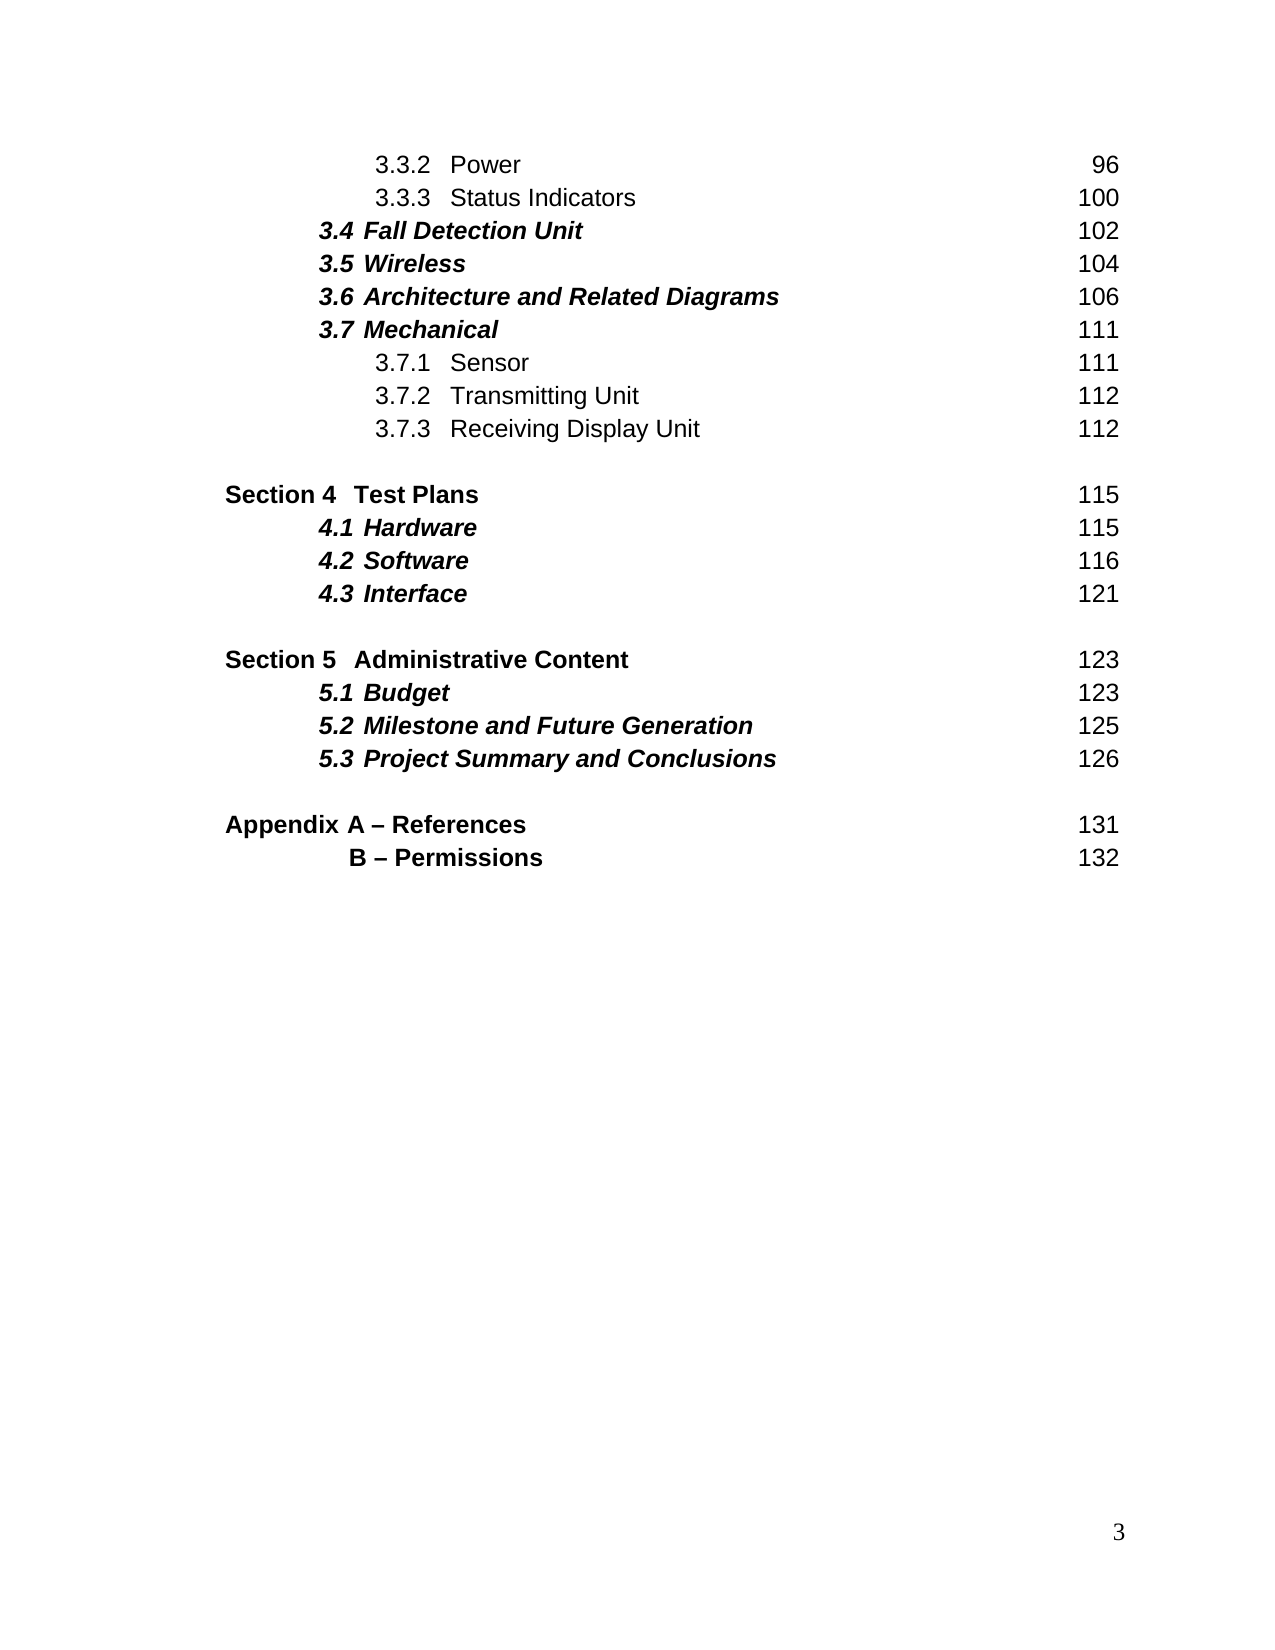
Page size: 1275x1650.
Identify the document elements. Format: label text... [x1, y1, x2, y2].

text Appendix A – References 131 [225, 810, 1125, 839]
list Budget 123 [319, 678, 1125, 707]
list Mechanical 111 [319, 315, 1125, 344]
list Power 96 [375, 150, 1125, 179]
list Interface 121 [319, 579, 1125, 608]
text B – Permissions 132 [225, 843, 1125, 872]
list Project Summary and Conclusions 126 [319, 744, 1125, 773]
list Milestone and Future Generation 125 [319, 711, 1125, 740]
list Administrative Content 123 [225, 645, 1125, 674]
list Sensor 111 [375, 348, 1125, 377]
list Architecture and Related Diagrams 106 [319, 282, 1125, 311]
list Fall Detection Unit 102 [319, 216, 1125, 245]
list Wireless 104 [319, 249, 1125, 278]
list Transmitting Unit 112 [375, 381, 1125, 410]
list Test Plans 115 [225, 480, 1125, 509]
list Status Indicators 100 [375, 183, 1125, 212]
list Receiving Display Unit 112 [375, 414, 1125, 443]
list Hardware 115 [319, 513, 1125, 542]
list Software 116 [319, 546, 1125, 575]
